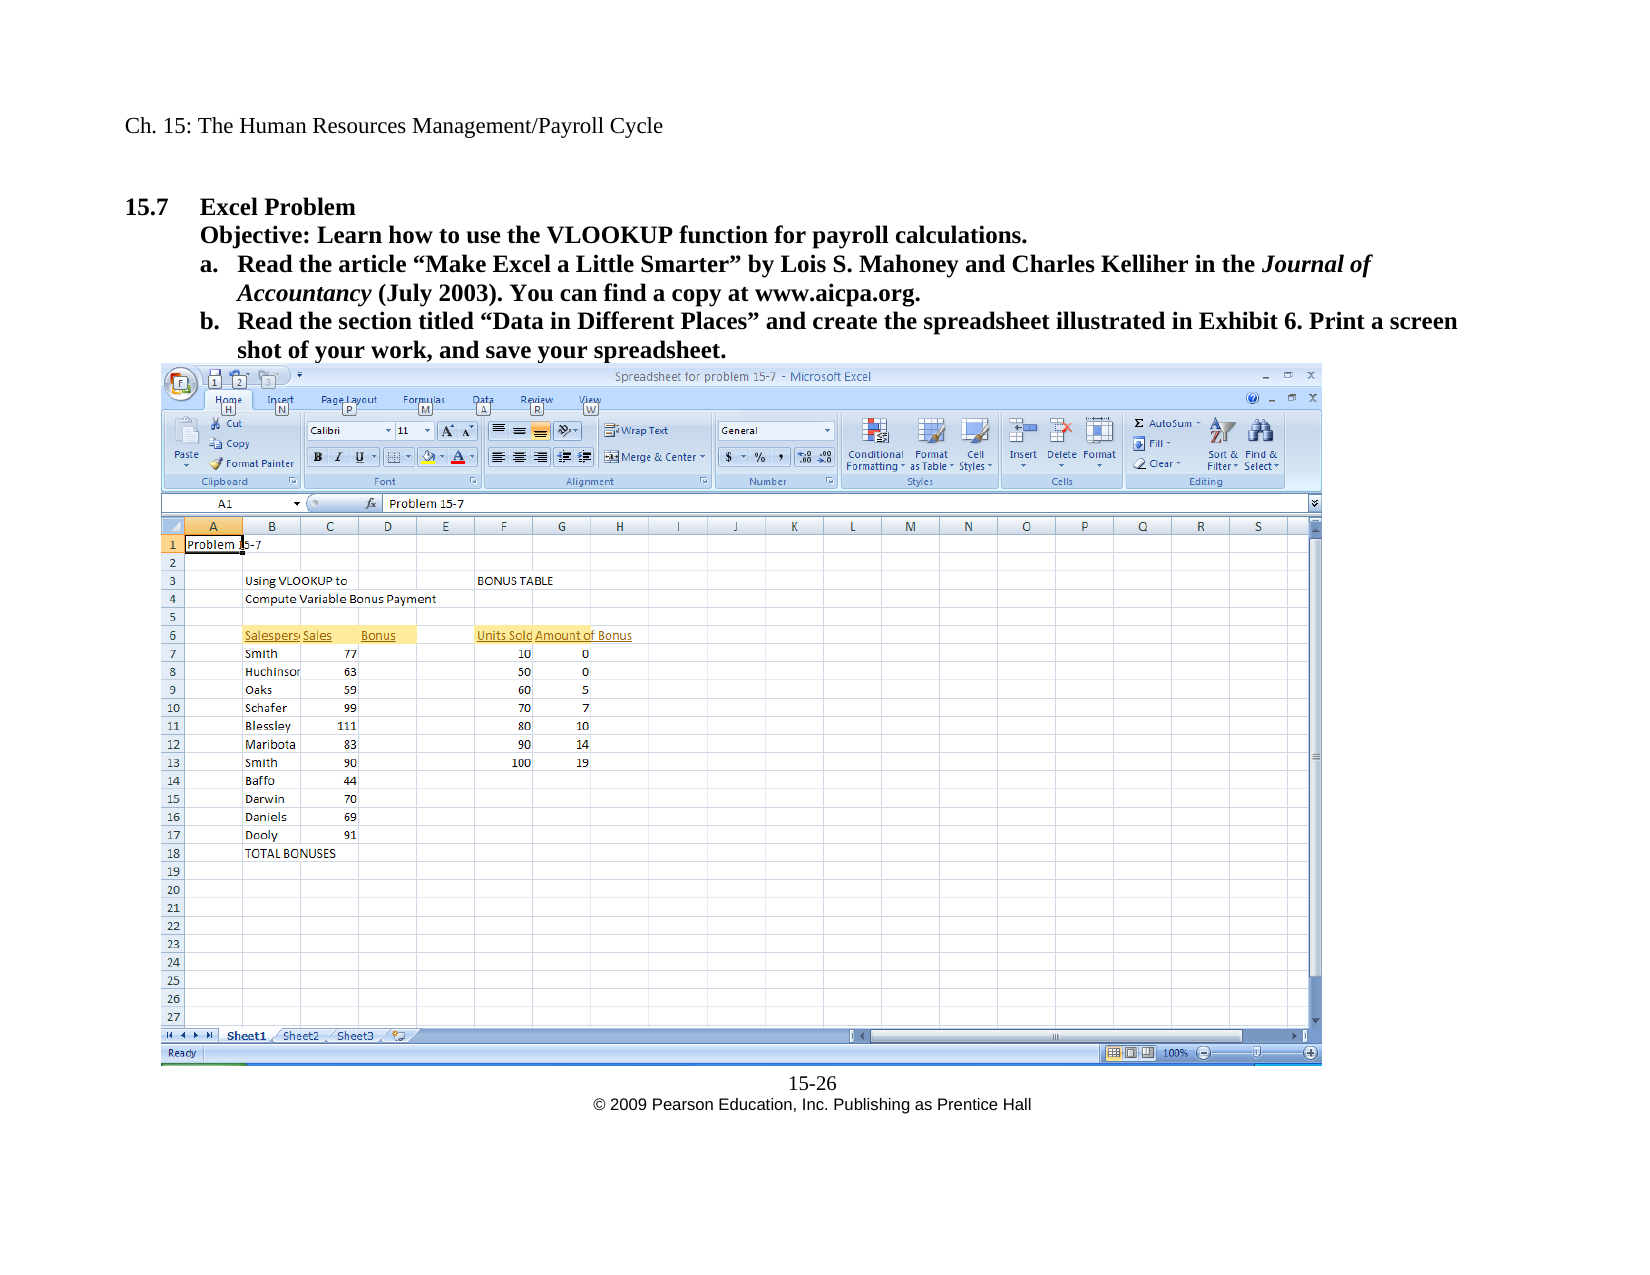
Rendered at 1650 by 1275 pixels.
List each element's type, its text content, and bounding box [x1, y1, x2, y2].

text 15.7 Excel Problem [124, 192, 1500, 220]
picture [161, 363, 1322, 1066]
text Objective: Learn how to use the VLOOKUP function for payroll calculations. [199, 220, 1500, 249]
text b. Read the section titled “Data in Different Places” and create the spreadsheet illustrated in Exhibit 6. Print a screen shot of your work, and save your spreadsheet. [199, 307, 1500, 364]
text a. Read the article “Make Excel a Little Smarter” by Lois S. Mahoney and Charles Kelliher in the Journal of Accountancy (July 2003). You can find a copy at www.aicpa.org. [199, 249, 1500, 307]
